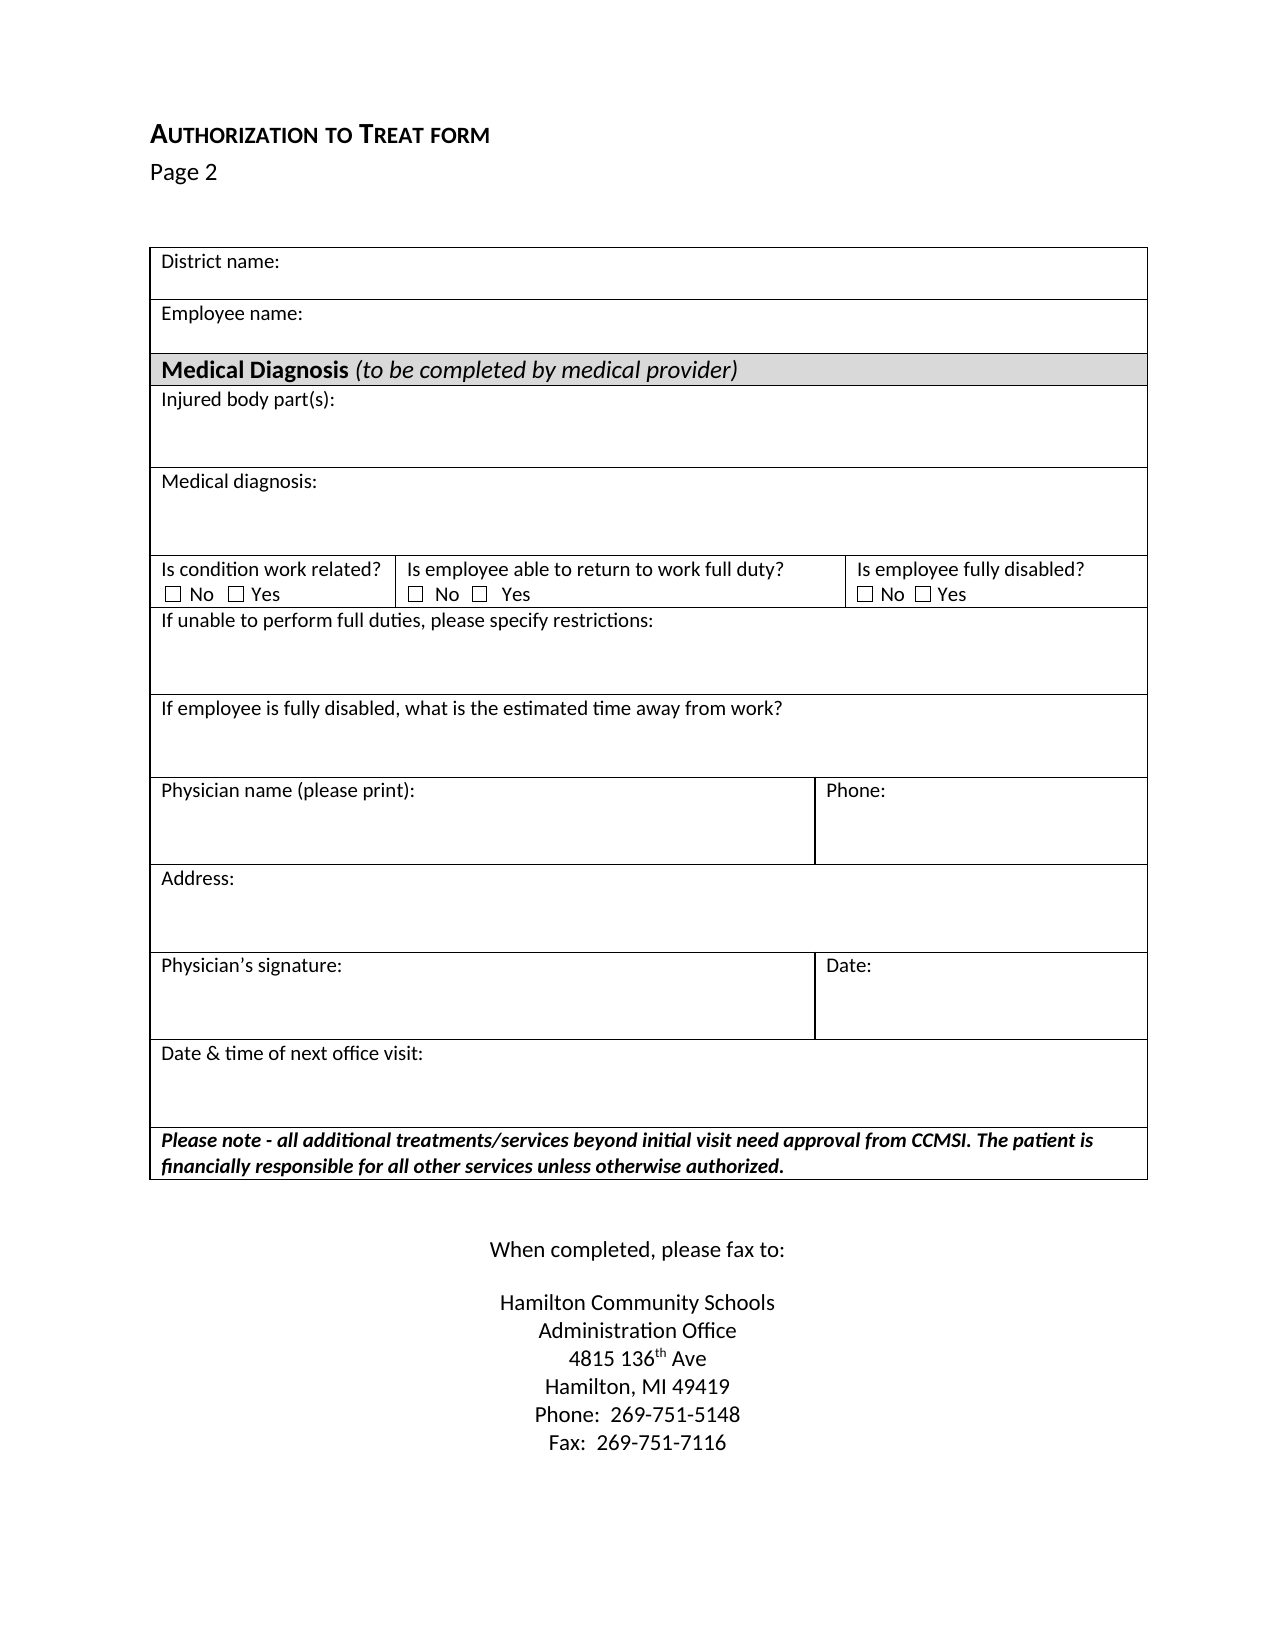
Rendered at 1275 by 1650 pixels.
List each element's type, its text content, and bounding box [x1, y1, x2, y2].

table_cell Medical Diagnosis (to be completed by medical provider) [151, 354, 1147, 385]
table_cell Phone: [816, 778, 1147, 864]
table_cell Injured body part(s): [151, 386, 1147, 467]
table_cell Employee name: [151, 300, 1147, 353]
text Hamilton, MI 49419 [150, 1372, 1125, 1400]
text 4815 136th Ave [150, 1344, 1125, 1372]
table_cell Please note - all additional treatments/services beyond initial visit need approval from CCMSI. The patient is financially responsible for all other services unless otherwise authorized. [151, 1128, 1147, 1178]
table_cell Physician’s signature: [151, 953, 814, 1039]
table_cell If unable to perform full duties, please specify restrictions: [151, 608, 1147, 694]
table_cell Medical diagnosis: [151, 468, 1147, 555]
text Hamilton Community Schools [150, 1288, 1125, 1316]
table_cell Physician name (please print): [151, 778, 814, 864]
text Phone: 269-751-5148 [150, 1400, 1125, 1428]
table_cell Is employee able to return to work full duty? No Yes [396, 556, 845, 607]
text Administration Office [150, 1316, 1125, 1344]
text Authorization to Treat form [150, 115, 1125, 151]
table_cell Address: [151, 865, 1147, 952]
text Fax: 269-751-7116 [150, 1428, 1125, 1456]
table_cell If employee is fully disabled, what is the estimated time away from work? [151, 695, 1147, 777]
text Page 2 [150, 156, 1125, 186]
table_cell Date: [816, 953, 1147, 1039]
text When completed, please fax to: [150, 1235, 1125, 1263]
table_header District name: [151, 248, 1147, 299]
table_cell Is employee fully disabled? No Yes [846, 556, 1147, 607]
table_cell Date & time of next office visit: [151, 1040, 1147, 1127]
table_cell Is condition work related? No Yes [151, 556, 395, 607]
